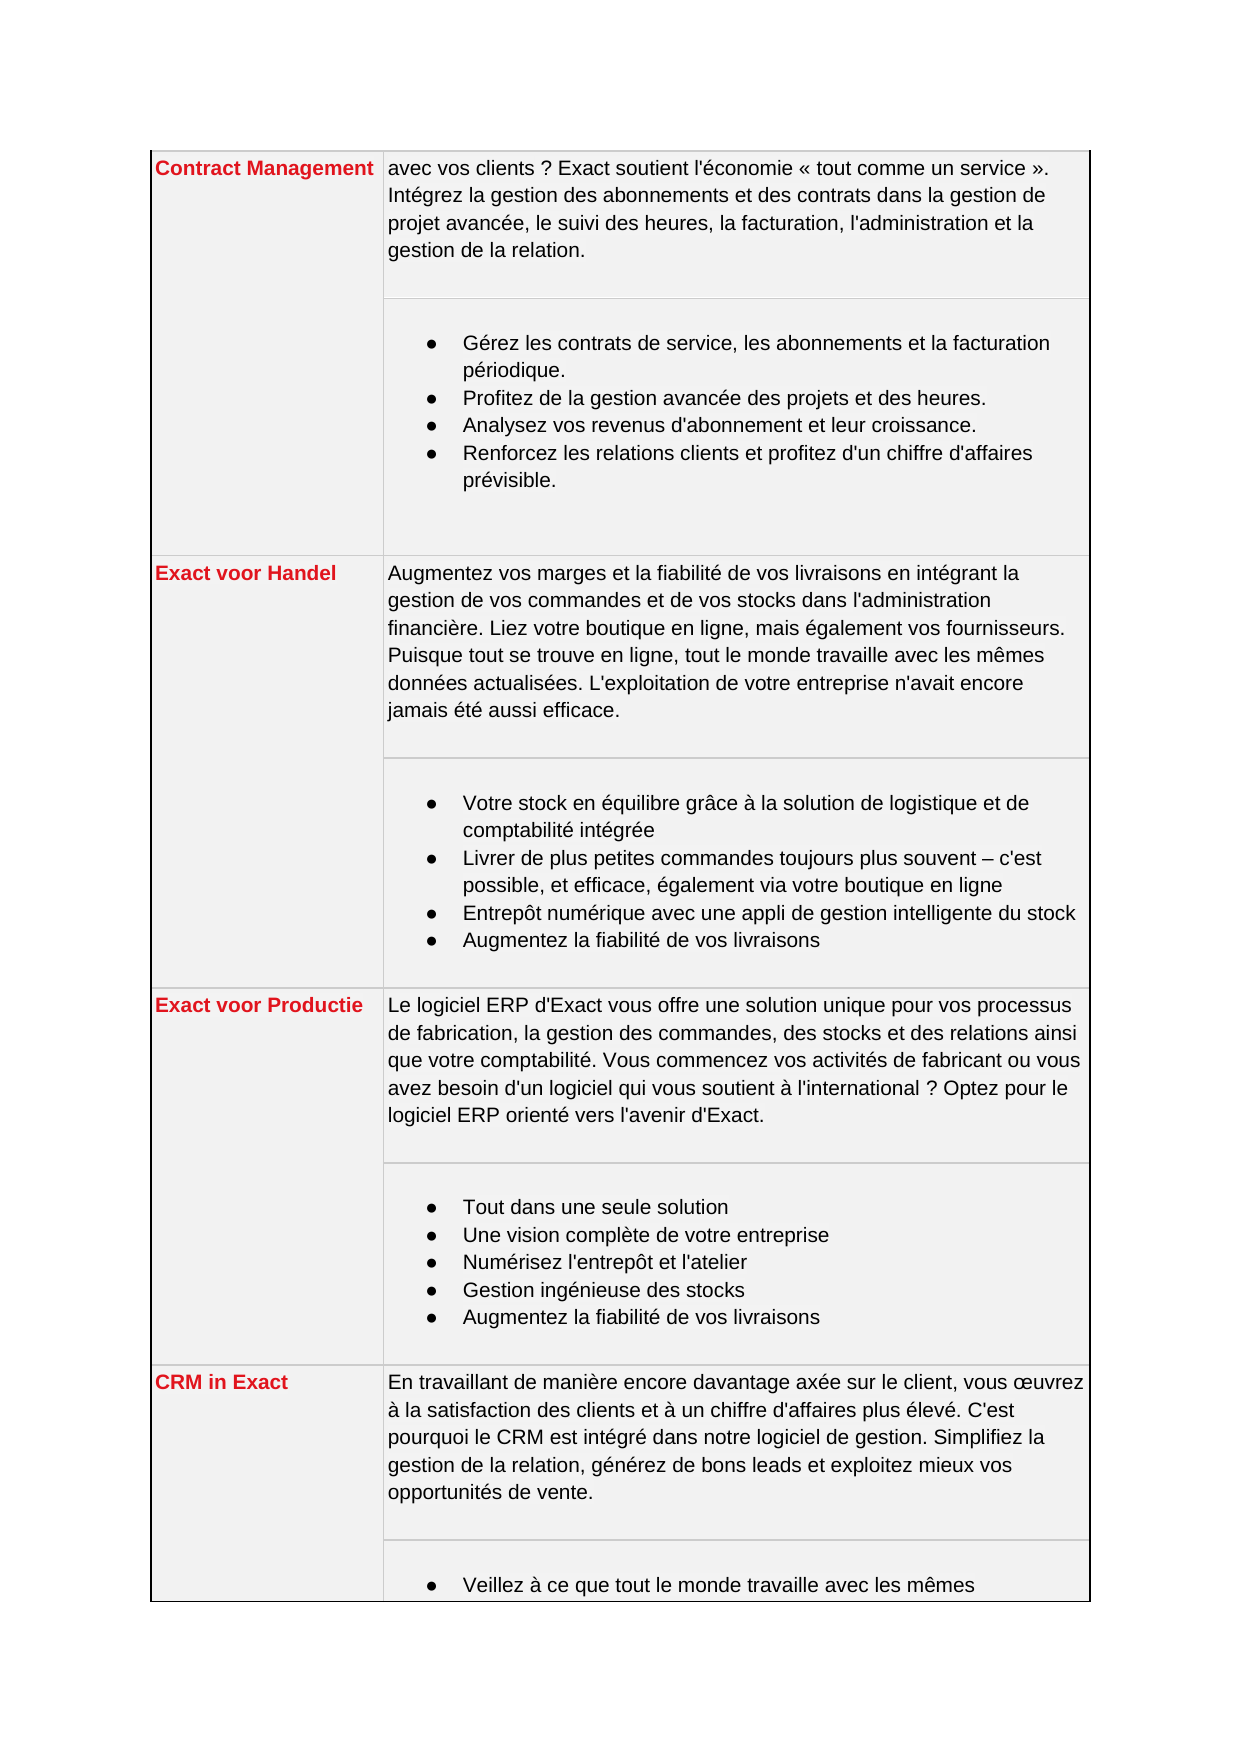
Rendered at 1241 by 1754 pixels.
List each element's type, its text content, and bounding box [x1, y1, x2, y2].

table_cell Votre stock en équilibre grâce à la solution de logistique et de comptabilité intégrée Livrer de plus petites commandes toujours plus souvent – c'est possible, et efficace, également via votre boutique en ligne Entrepôt numérique avec une appli de gestion intelligente du stock Augmentez la fiabilité de vos livraisons [384, 759, 1089, 987]
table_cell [384, 1541, 1089, 1601]
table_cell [384, 152, 1089, 297]
table_cell Le logiciel ERP d'Exact vous offre une solution unique pour vos processus de fabrication, la gestion des commandes, des stocks et des relations ainsi que votre comptabilité. Vous commencez vos activités de fabricant ou vous avez besoin d'un logiciel qui vous soutient à l'international ? Optez pour le logiciel ERP orienté vers l'avenir d'Exact. [384, 989, 1089, 1162]
table_cell Exact voor Productie [152, 989, 383, 1364]
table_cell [152, 152, 383, 555]
table_cell Exact voor Handel [152, 556, 383, 987]
table_cell En travaillant de manière encore davantage axée sur le client, vous œuvrez à la satisfaction des clients et à un chiffre d'affaires plus élevé. C'est pourquoi le CRM est intégré dans notre logiciel de gestion. Simplifiez la gestion de la relation, générez de bons leads et exploitez mieux vos opportunités de vente. [384, 1366, 1089, 1539]
table_cell Gérez les contrats de service, les abonnements et la facturation périodique. Profitez de la gestion avancée des projets et des heures. Analysez vos revenus d'abonnement et leur croissance. Renforcez les relations clients et profitez d'un chiffre d'affaires prévisible. [384, 299, 1089, 555]
table_cell Tout dans une seule solution Une vision complète de votre entreprise Numérisez l'entrepôt et l'atelier Gestion ingénieuse des stocks Augmentez la fiabilité de vos livraisons [384, 1164, 1089, 1364]
table_cell Augmentez vos marges et la fiabilité de vos livraisons en intégrant la gestion de vos commandes et de vos stocks dans l'administration financière. Liez votre boutique en ligne, mais également vos fournisseurs. Puisque tout se trouve en ligne, tout le monde travaille avec les mêmes données actualisées. L'exploitation de votre entreprise n'avait encore jamais été aussi efficace. [384, 556, 1089, 757]
table_cell CRM in Exact [152, 1366, 383, 1601]
